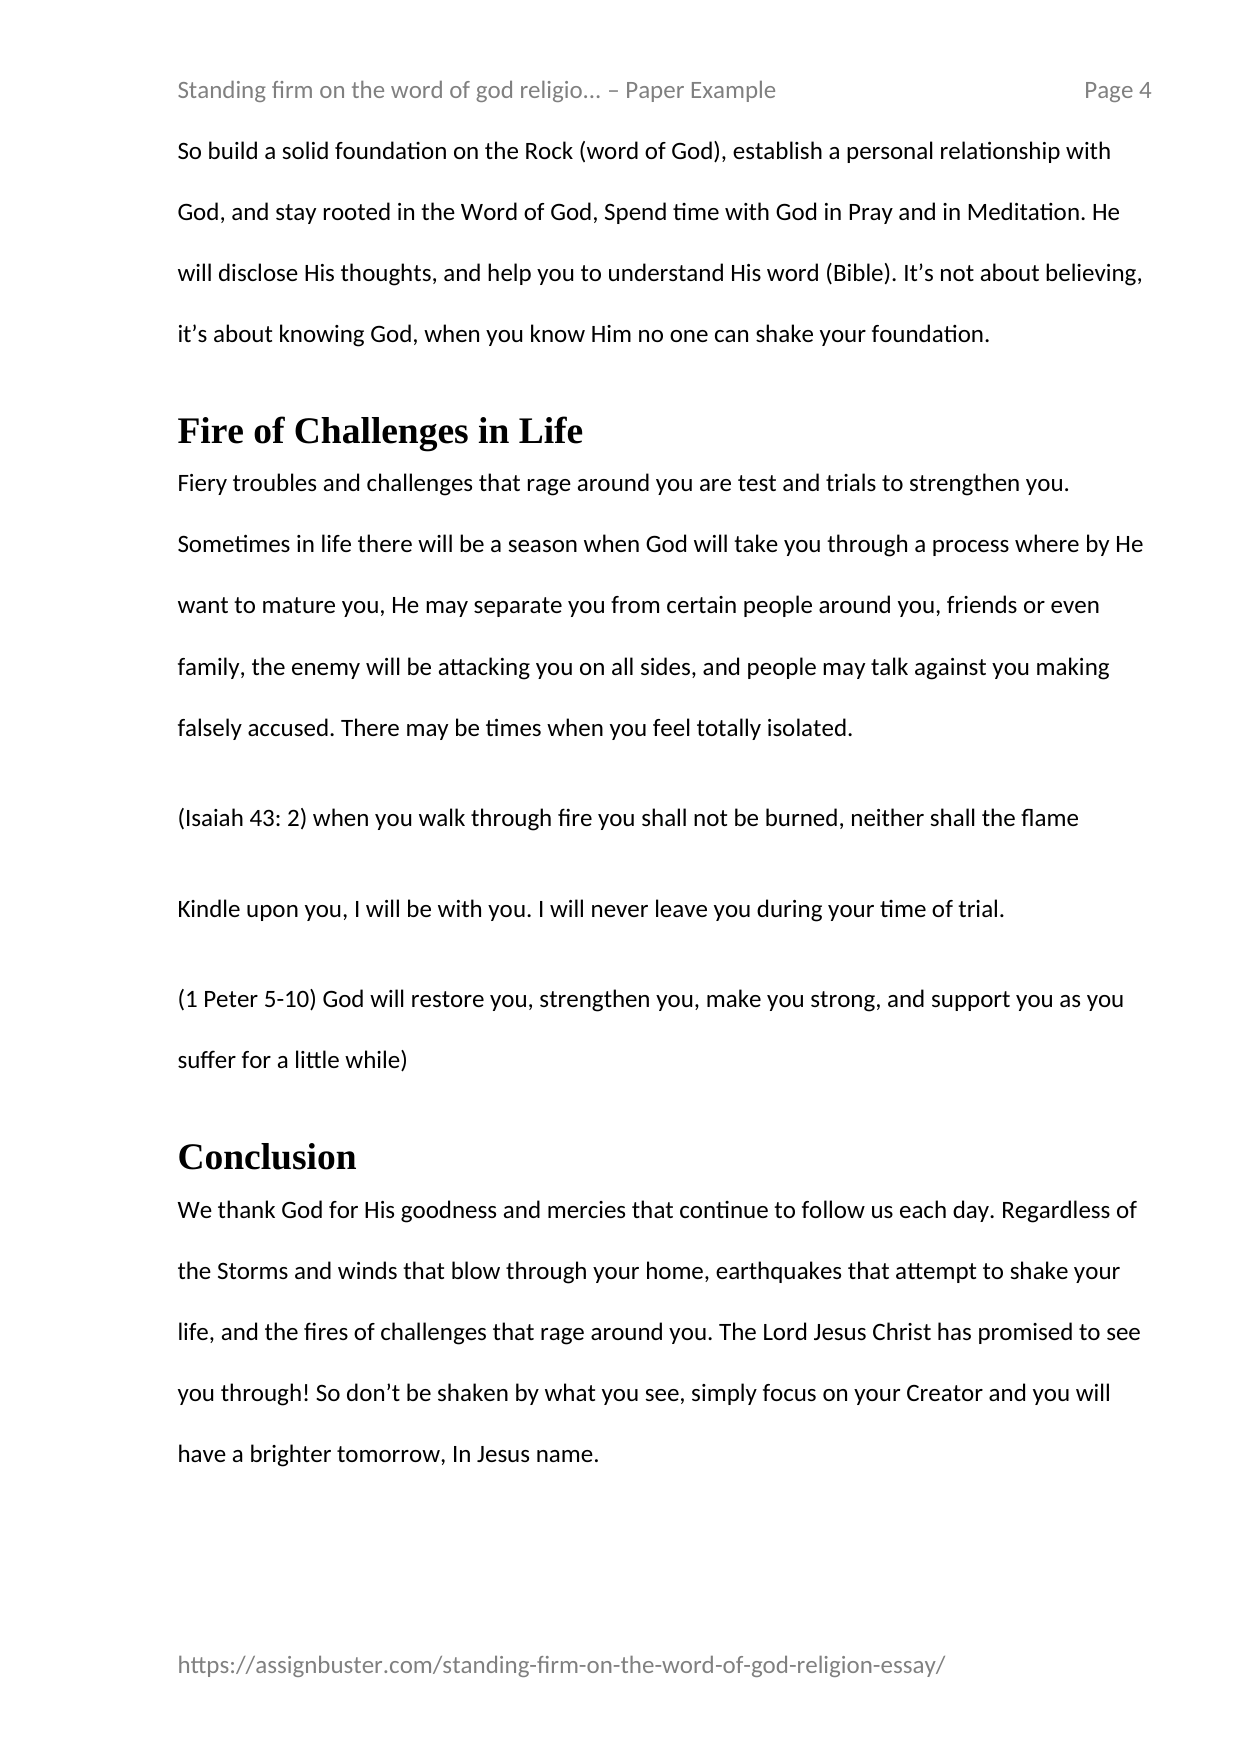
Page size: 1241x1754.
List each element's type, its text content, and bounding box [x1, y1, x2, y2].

subtitle Conclusion [177, 1135, 1152, 1178]
text (Isaiah 43: 2) when you walk through fire you shall not be burned, neither shall the flame [177, 802, 1152, 833]
text We thank God for His goodness and mercies that continue to follow us each day. Regardless of the Storms and winds that blow through your home, earthquakes that attempt to shake your life, and the fires of challenges that rage around you. The Lord Jesus Christ has promised to see you through! So don’t be shaken by what you see, simply focus on your Creator and you will have a brighter tomorrow, In Jesus name. [177, 1194, 1152, 1468]
text Kindle upon you, I will be with you. I will never leave you during your time of trial. [177, 893, 1152, 923]
text So build a solid foundation on the Rock (word of God), establish a personal relationship with God, and stay rooted in the Word of God, Spend time with God in Pray and in Meditation. He will disclose His thoughts, and help you to understand His word (Bible). It’s not about believing, it’s about knowing God, when you know Him no one can shake your foundation. [177, 135, 1152, 348]
subtitle Fire of Challenges in Life [177, 408, 1152, 452]
text Fiery troubles and challenges that rage around you are test and trials to strengthen you. Sometimes in life there will be a season when God will take you through a process where by He want to mature you, He may separate you from certain people around you, friends or even family, the enemy will be attacking you on all sides, and people may talk against you making falsely accused. There may be times when you feel totally isolated. [177, 467, 1152, 742]
text (1 Peter 5-10) God will restore you, strengthen you, make you strong, and support you as you suffer for a little while) [177, 983, 1152, 1075]
